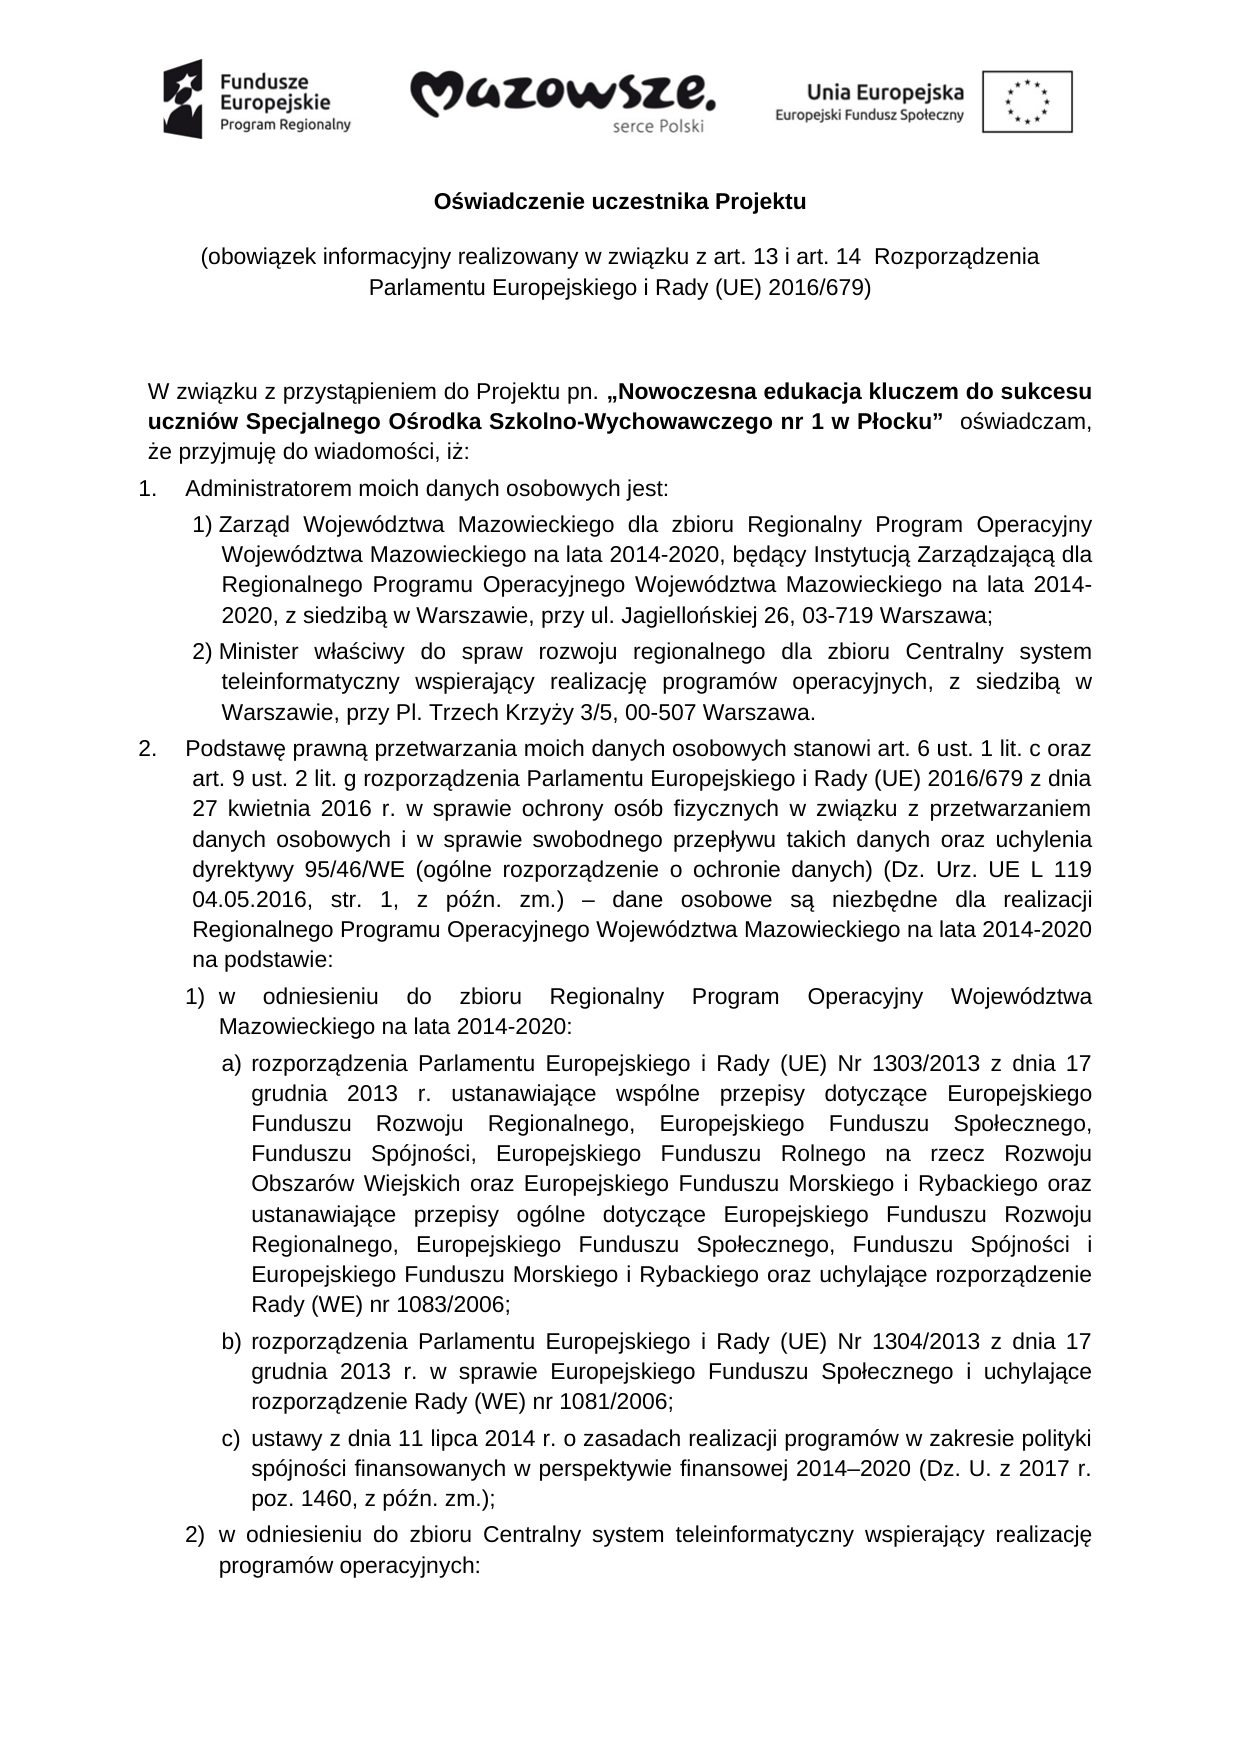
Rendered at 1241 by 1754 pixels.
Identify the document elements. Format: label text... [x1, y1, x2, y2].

list Zarząd Województwa Mazowieckiego dla zbioru Regionalny Program Operacyjny Województwa Mazowieckiego na lata 2014-2020, będący Instytucją Zarządzającą dla Regionalnego Programu Operacyjnego Województwa Mazowieckiego na lata 2014-2020, z siedzibą w Warszawie, przy ul. Jagiellońskiej 26, 03-719 Warszawa; [192, 511, 1093, 628]
list ustawy z dnia 11 lipca 2014 r. o zasadach realizacji programów w zakresie polityki spójności finansowanych w perspektywie finansowej 2014–2020 (Dz. U. z 2017 r. poz. 1460, z późn. zm.); [221, 1424, 1093, 1511]
list w odniesieniu do zbioru Regionalny Program Operacyjny Województwa Mazowieckiego na lata 2014-2020: [185, 983, 1093, 1039]
subtitle Oświadczenie uczestnika Projektu [148, 188, 1093, 214]
text W związku z przystąpieniem do Projektu pn. „Nowoczesna edukacja kluczem do sukcesu uczniów Specjalnego Ośrodka Szkolno-Wychowawczego nr 1 w Płocku” oświadczam, że przyjmuję do wiadomości, iż: [148, 378, 1093, 464]
picture [163, 59, 1077, 139]
text (obowiązek informacyjny realizowany w związku z art. 13 i art. 14 Rozporządzenia Parlamentu Europejskiego i Rady (UE) 2016/679) [148, 243, 1093, 300]
list Administratorem moich danych osobowych jest: [148, 474, 1093, 501]
list w odniesieniu do zbioru Centralny system teleinformatyczny wspierający realizację programów operacyjnych: [185, 1521, 1093, 1578]
list Podstawę prawną przetwarzania moich danych osobowych stanowi art. 6 ust. 1 lit. c oraz art. 9 ust. 2 lit. g rozporządzenia Parlamentu Europejskiego i Rady (UE) 2016/679 z dnia 27 kwietnia 2016 r. w sprawie ochrony osób fizycznych w związku z przetwarzaniem danych osobowych i w sprawie swobodnego przepływu takich danych oraz uchylenia dyrektywy 95/46/WE (ogólne rozporządzenie o ochronie danych) (Dz. Urz. UE L 119 04.05.2016, str. 1, z późn. zm.) – dane osobowe są niezbędne dla realizacji Regionalnego Programu Operacyjnego Województwa Mazowieckiego na lata 2014-2020 na podstawie: [148, 735, 1093, 973]
list Minister właściwy do spraw rozwoju regionalnego dla zbioru Centralny system teleinformatyczny wspierający realizację programów operacyjnych, z siedzibą w Warszawie, przy Pl. Trzech Krzyży 3/5, 00-507 Warszawa. [192, 638, 1093, 725]
